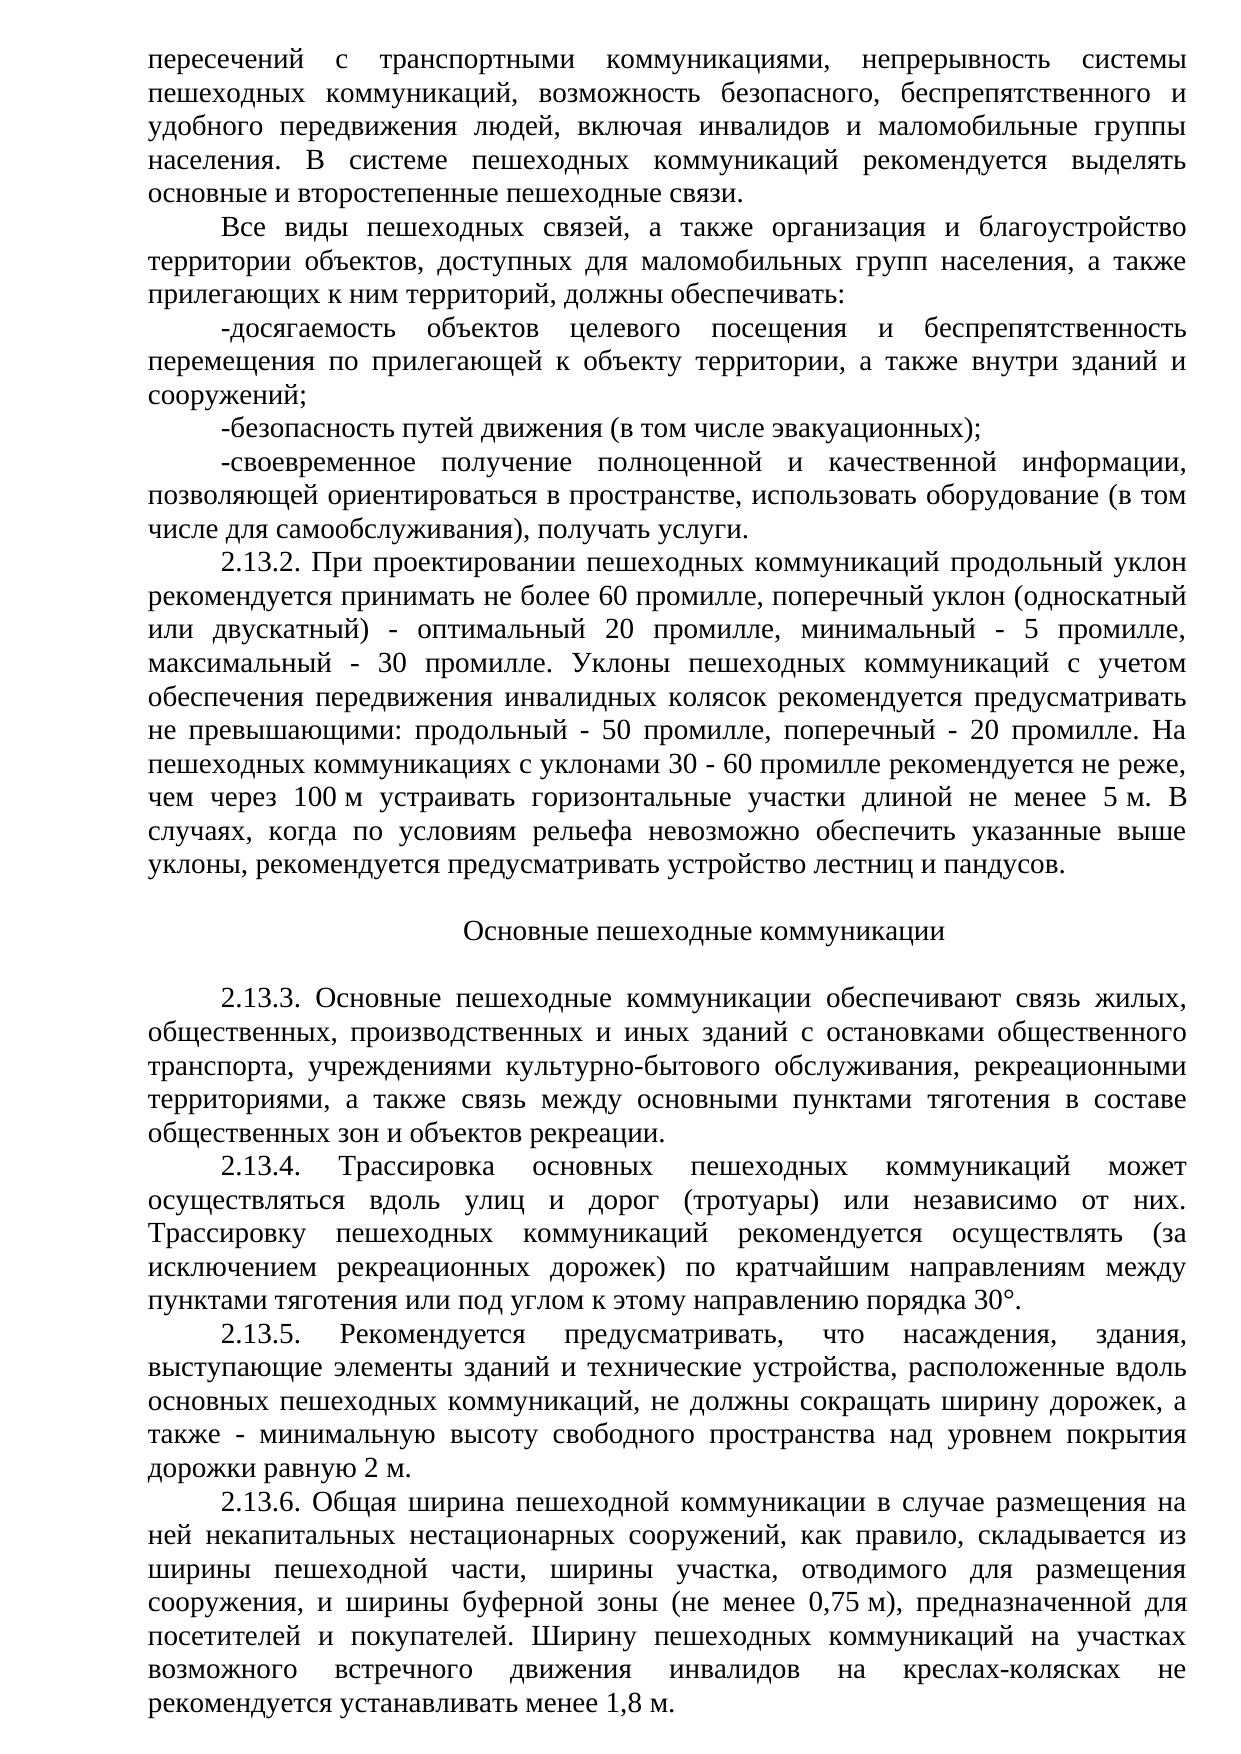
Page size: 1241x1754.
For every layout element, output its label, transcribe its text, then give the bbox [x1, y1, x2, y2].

text -своевременное получение полноценной и качественной информации, позволяющей ориентироваться в пространстве, использовать оборудование (в том числе для самообслуживания), получать услуги. [148, 444, 1188, 544]
text 2.13.5. Рекомендуется предусматривать, что насаждения, здания, выступающие элементы зданий и технические устройства, расположенные вдоль основных пешеходных коммуникаций, не должны сокращать ширину дорожек, а также - минимальную высоту свободного пространства над уровнем покрытия дорожки равную 2 м. [148, 1316, 1188, 1484]
text -досягаемость объектов целевого посещения и беспрепятственность перемещения по прилегающей к объекту территории, а также внутри зданий и сооружений; [148, 310, 1188, 410]
text 2.13.2. При проектировании пешеходных коммуникаций продольный уклон рекомендуется принимать не более 60 промилле, поперечный уклон (односкатный или двускатный) - оптимальный 20 промилле, минимальный - 5 промилле, максимальный - 30 промилле. Уклоны пешеходных коммуникаций с учетом обеспечения передвижения инвалидных колясок рекомендуется предусматривать не превышающими: продольный - 50 промилле, поперечный - 20 промилле. На пешеходных коммуникациях с уклонами 30 - 60 промилле рекомендуется не реже, чем через 100 м устраивать горизонтальные участки длиной не менее 5 м. В случаях, когда по условиям рельефа невозможно обеспечить указанные выше уклоны, рекомендуется предусматривать устройство лестниц и пандусов. [148, 544, 1188, 880]
text 2.13.4. Трассировка основных пешеходных коммуникаций может осуществляться вдоль улиц и дорог (тротуары) или независимо от них. Трассировку пешеходных коммуникаций рекомендуется осуществлять (за исключением рекреационных дорожек) по кратчайшим направлениям между пунктами тяготения или под углом к этому направлению порядка 30°. [148, 1148, 1188, 1316]
subtitle Основные пешеходные коммуникации [148, 913, 1188, 947]
text Все виды пешеходных связей, а также организация и благоустройство территории объектов, доступных для маломобильных групп населения, а также прилегающих к ним территорий, должны обеспечивать: [148, 209, 1188, 310]
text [148, 41, 1188, 209]
text 2.13.3. Основные пешеходные коммуникации обеспечивают связь жилых, общественных, производственных и иных зданий с остановками общественного транспорта, учреждениями культурно-бытового обслуживания, рекреационными территориями, а также связь между основными пунктами тяготения в составе общественных зон и объектов рекреации. [148, 981, 1188, 1148]
text -безопасность путей движения (в том числе эвакуационных); [148, 410, 1188, 444]
text 2.13.6. Общая ширина пешеходной коммуникации в случае размещения на ней некапитальных нестационарных сооружений, как правило, складывается из ширины пешеходной части, ширины участка, отводимого для размещения сооружения, и ширины буферной зоны (не менее 0,75 м), предназначенной для посетителей и покупателей. Ширину пешеходных коммуникаций на участках возможного встречного движения инвалидов на креслах-колясках не рекомендуется устанавливать менее 1,8 м. [148, 1484, 1188, 1718]
